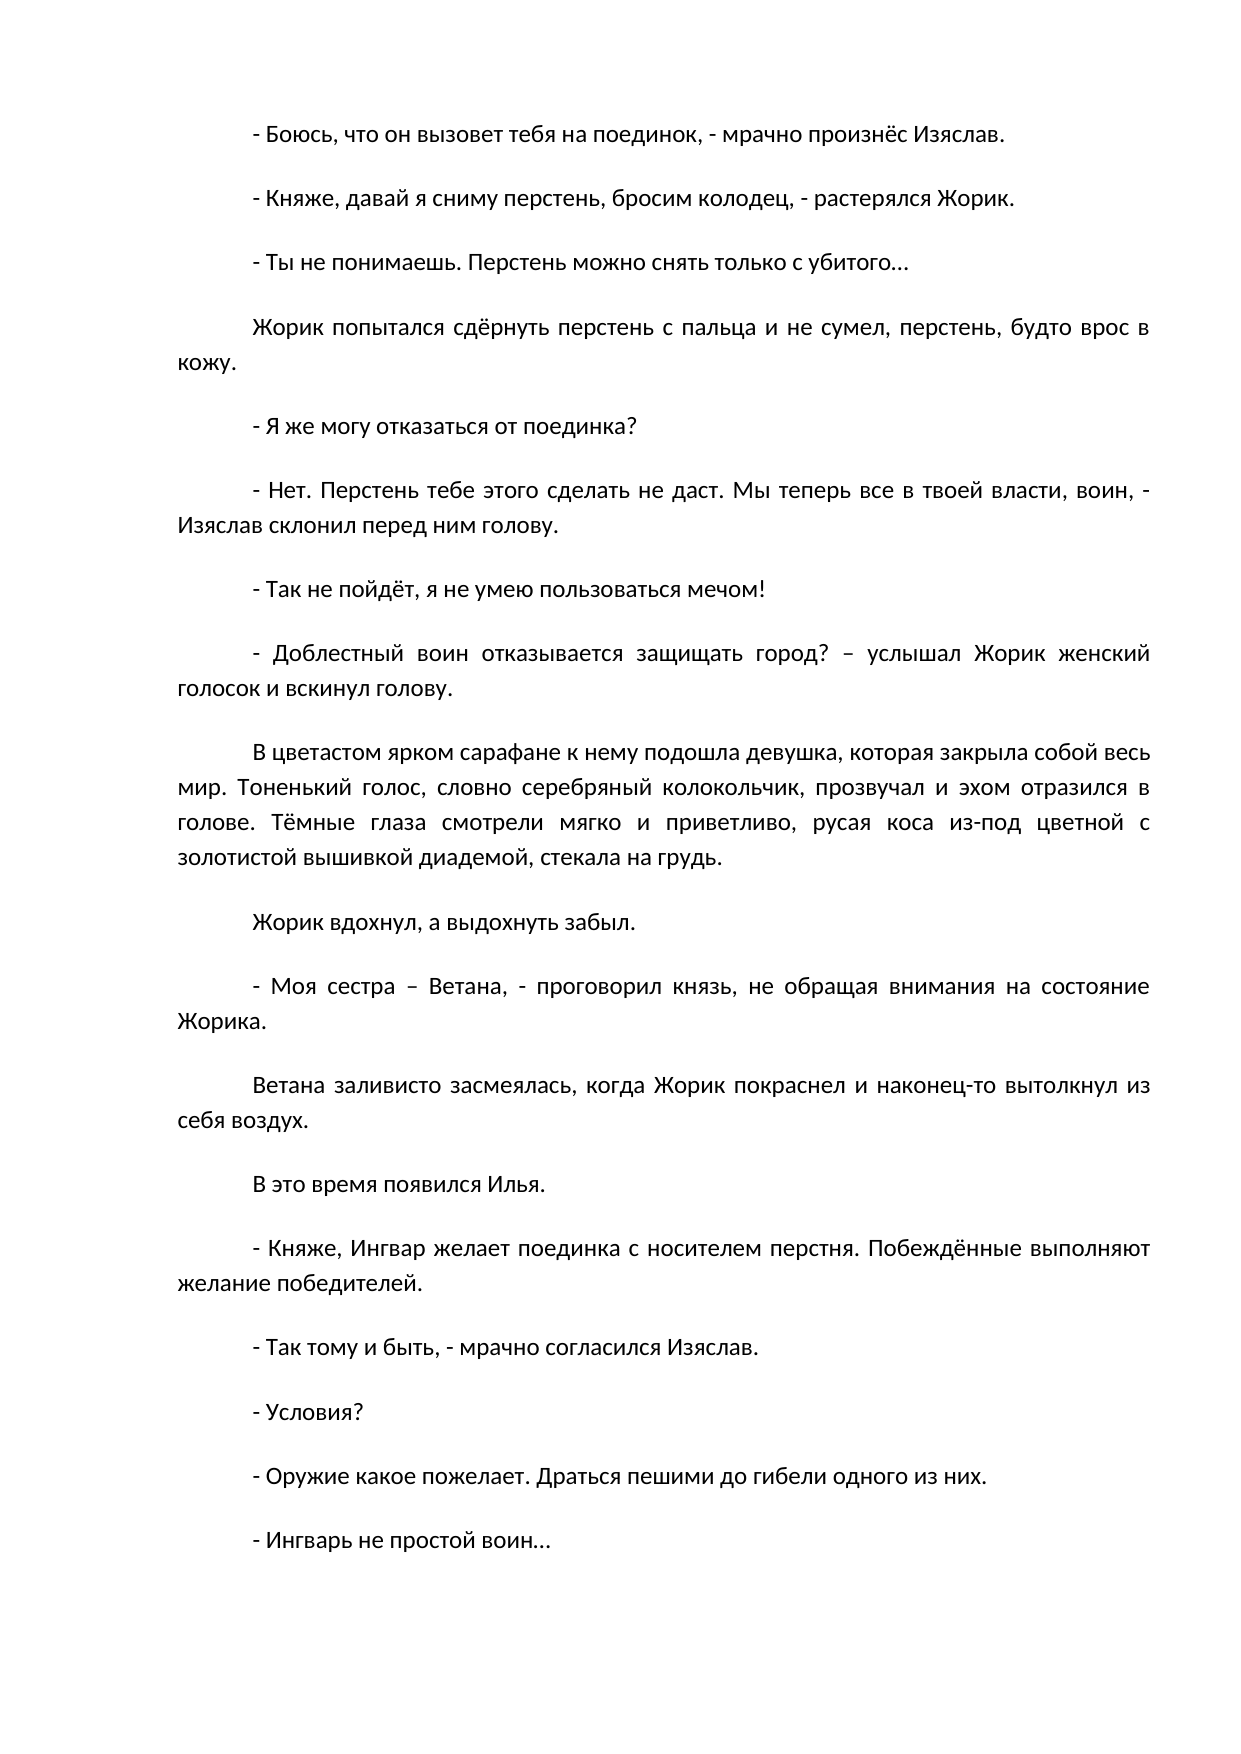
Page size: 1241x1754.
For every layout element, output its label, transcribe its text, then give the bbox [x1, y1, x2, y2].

text Ветана заливисто засмеялась, когда Жорик покраснел и наконец-то вытолкнул из себя воздух. [177, 1069, 1152, 1134]
text - Моя сестра – Ветана, - проговорил князь, не обращая внимания на состояние Жорика. [177, 970, 1152, 1035]
text - Княже, давай я сниму перстень, бросим колодец, - растерялся Жорик. [177, 182, 1152, 213]
text - Доблестный воин отказывается защищать город? – услышал Жорик женский голосок и вскинул голову. [177, 637, 1152, 703]
text - Так тому и быть, - мрачно согласился Изяслав. [177, 1331, 1152, 1362]
text - Ингварь не простой воин… [177, 1524, 1152, 1554]
text - Оружие какое пожелает. Драться пешими до гибели одного из них. [177, 1460, 1152, 1490]
text - Условия? [177, 1396, 1152, 1426]
text - Я же могу отказаться от поединка? [177, 410, 1152, 440]
text Жорик попытался сдёрнуть перстень с пальца и не сумел, перстень, будто врос в кожу. [177, 311, 1152, 376]
text В это время появился Илья. [177, 1168, 1152, 1199]
text - Так не пойдёт, я не умею пользоваться мечом! [177, 573, 1152, 604]
text - Нет. Перстень тебе этого сделать не даст. Мы теперь все в твоей власти, воин, - Изяслав склонил перед ним голову. [177, 474, 1152, 539]
text - Ты не понимаешь. Перстень можно снять только с убитого… [177, 246, 1152, 277]
text - Боюсь, что он вызовет тебя на поединок, - мрачно произнёс Изяслав. [177, 118, 1152, 149]
text - Княже, Ингвар желает поединка с носителем перстня. Побеждённые выполняют желание победителей. [177, 1232, 1152, 1298]
text Жорик вдохнул, а выдохнуть забыл. [177, 906, 1152, 936]
text В цветастом ярком сарафане к нему подошла девушка, которая закрыла собой весь мир. Тоненький голос, словно серебряный колокольчик, прозвучал и эхом отразился в голове. Тёмные глаза смотрели мягко и приветливо, русая коса из-под цветной с золотистой вышивкой диадемой, стекала на грудь. [177, 736, 1152, 872]
